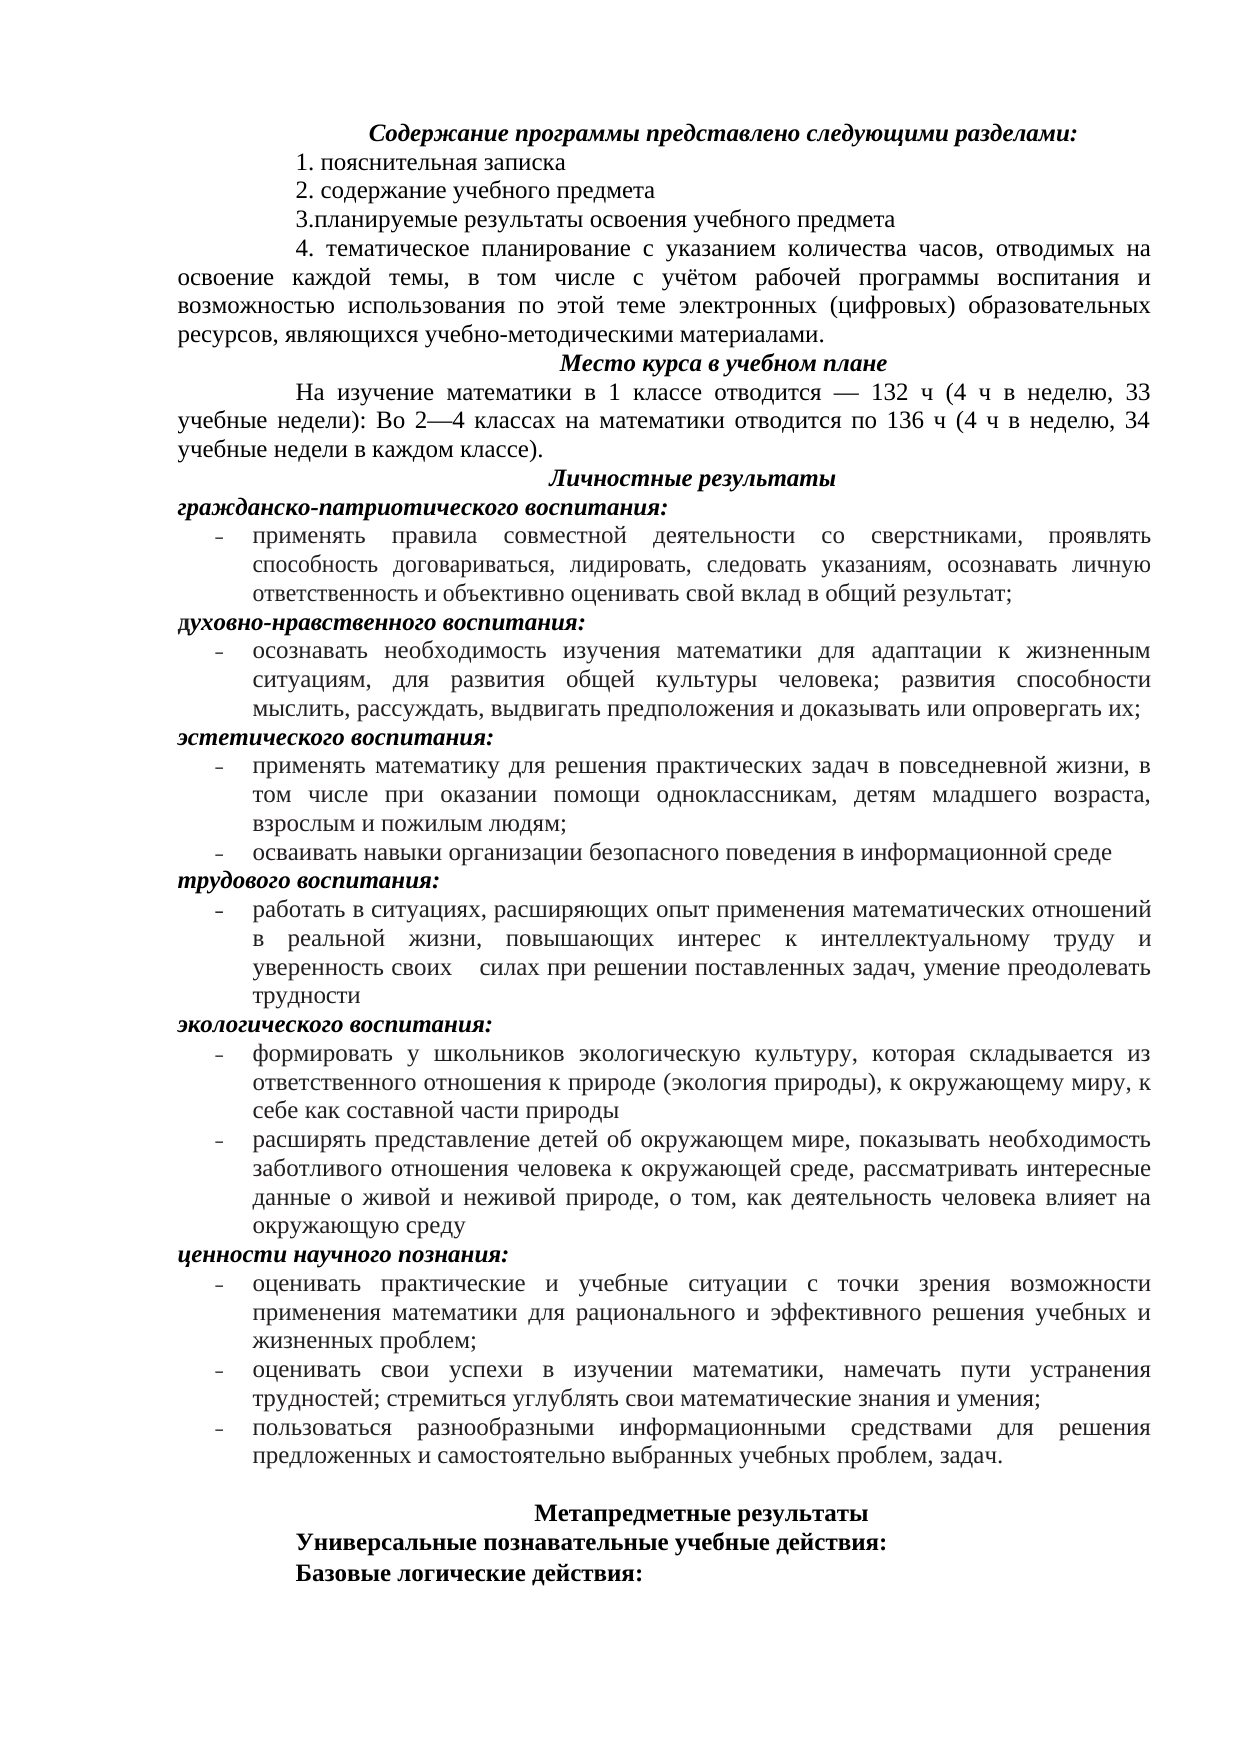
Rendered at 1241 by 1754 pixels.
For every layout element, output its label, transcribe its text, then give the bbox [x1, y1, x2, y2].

list оценивать свои успехи в изучении математики, намечать пути устранения трудностей; стремиться углублять свои математические знания и умения; [215, 1354, 1152, 1412]
text На изучение математики в 1 классе отводится — 132 ч (4 ч в неделю, 33 учебные недели): Во 2—4 классах на математики отводится по 136 ч (4 ч в неделю, 34 учебные недели в каждом классе). [177, 377, 1152, 463]
text эстетического воспитания: [177, 722, 1152, 751]
text Базовые логические действия: [181, 1558, 1152, 1587]
text ценности научного познания: [177, 1239, 1152, 1268]
text 4. тематическое планирование с указанием количества часов, отводимых на освоение каждой темы, в том числе с учётом рабочей программы воспитания и возможностью использования по этой теме электронных (цифровых) образовательных ресурсов, являющихся учебно-методическими материалами. [177, 233, 1152, 348]
text духовно-нравственного воспитания: [153, 607, 1152, 636]
list осваивать навыки организации безопасного поведения в информационной среде [215, 837, 1152, 866]
list работать в ситуациях, расширяющих опыт применения математических отношений в реальной жизни, повышающих интерес к интеллектуальному труду и уверенность своих силах при решении поставленных задач, умение преодолевать трудности [215, 894, 1152, 1009]
text экологического воспитания: [177, 1009, 1152, 1038]
text 3.планируемые результаты освоения учебного предмета [177, 204, 1152, 233]
list осознавать необходимость изучения математики для адаптации к жизненным ситуациям, для развития общей культуры человека; развития способности мыслить, рассуждать, выдвигать предположения и доказывать или опровергать их; [215, 636, 1152, 722]
text 1. пояснительная записка [177, 147, 1152, 176]
text Место курса в учебном плане [177, 348, 1152, 377]
text Универсальные познавательные учебные действия: [181, 1527, 1152, 1556]
list оценивать практические и учебные ситуации с точки зрения возможности применения математики для рационального и эффективного решения учебных и жизненных проблем; [215, 1268, 1152, 1354]
text трудового воспитания: [153, 866, 1152, 894]
text 2. содержание учебного предмета [177, 176, 1152, 204]
list пользоваться разнообразными информационными средствами для решения предложенных и самостоятельно выбранных учебных проблем, задач. [215, 1412, 1152, 1469]
list расширять представление детей об окружающем мире, показывать необходимость заботливого отношения человека к окружающей среде, рассматривать интересные данные о живой и неживой природе, о том, как деятельность человека влияет на окружающую среду [215, 1124, 1152, 1239]
text Содержание программы представлено следующими разделами: [177, 118, 1152, 147]
list формировать у школьников экологическую культуру, которая складывается из ответственного отношения к природе (экология природы), к окружающему миру, к себе как составной части природы [215, 1038, 1152, 1124]
list применять правила совместной деятельности со сверстниками, проявлять способность договариваться, лидировать, следовать указаниям, осознавать личную ответственность и объективно оценивать свой вклад в общий результат; [215, 521, 1152, 607]
list применять математику для решения практических задач в повседневной жизни, в том числе при оказании помощи одноклассникам, детям младшего возраста, взрослым и пожилым людям; [215, 751, 1152, 837]
text Личностные результаты [177, 463, 1152, 492]
text гражданско-патриотического воспитания: [177, 492, 1152, 521]
text Метапредметные результаты [177, 1498, 1152, 1527]
